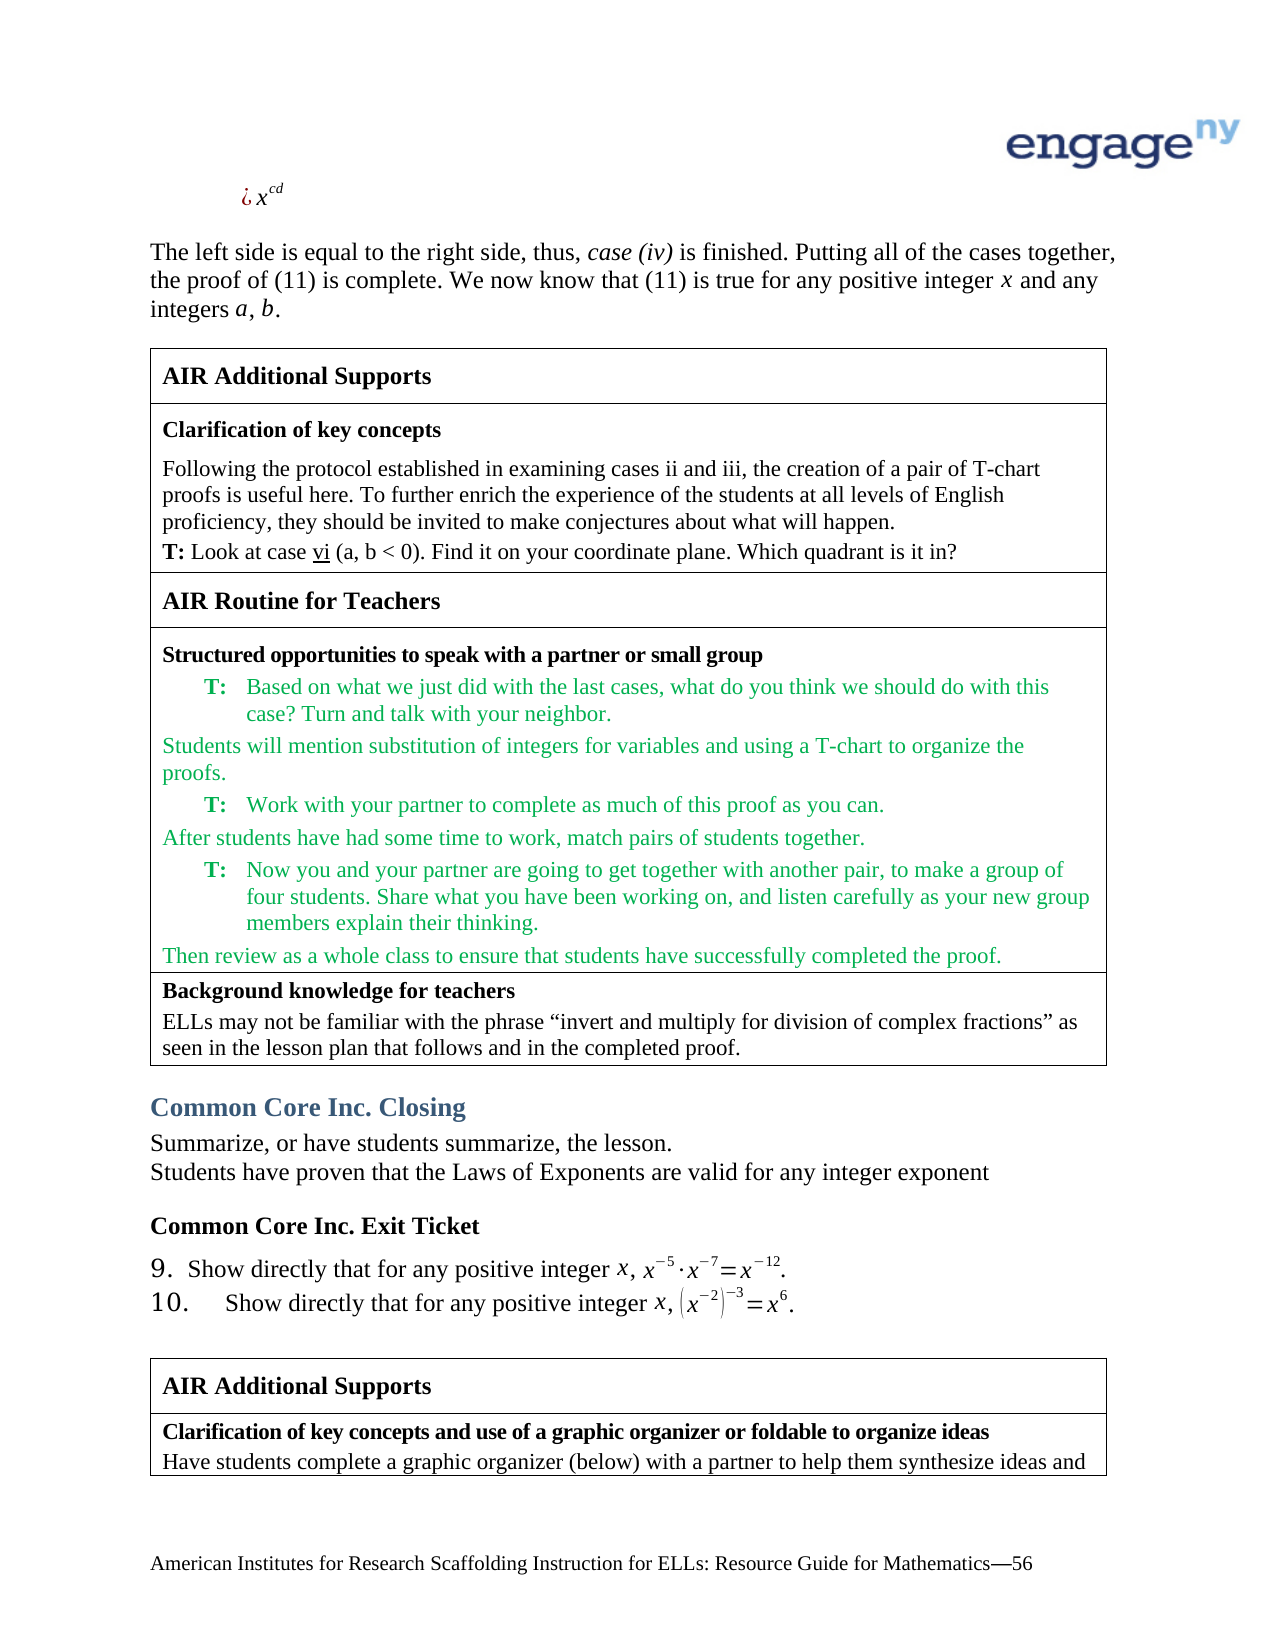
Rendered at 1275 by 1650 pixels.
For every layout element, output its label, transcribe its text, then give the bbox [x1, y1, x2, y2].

picture [150, 75, 1275, 180]
subtitle Common Core Inc. Exit Ticket [150, 1211, 1125, 1239]
table_cell Structured opportunities to speak with a partner or small group T: Based on what we just did with the last cases, what do you think we should do with this case? Turn and talk with your neighbor. Students will mention substitution of integers for variables and using a T-chart to organize the proofs. T: Work with your partner to complete as much of this proof as you can. After students have had some time to work, match pairs of students together. T: Now you and your partner are going to get together with another pair, to make a group of four students. Share what you have been working on, and listen carefully as your new group members explain their thinking. Then review as a whole class to ensure that students have successfully completed the proof. [151, 628, 1106, 972]
list Show directly that for any positive integer , . [150, 1252, 1125, 1283]
table_cell Clarification of key concepts Following the protocol established in examining cases ii and iii, the creation of a pair of T-chart proofs is useful here. To further enrich the experience of the students at all levels of English proficiency, they should be invited to make conjectures about what will happen. T: Look at case vi (a, b < 0). Find it on your coordinate plane. Which quadrant is it in? [151, 404, 1106, 572]
list Show directly that for any positive integer , [150, 1283, 1125, 1320]
text Students have proven that the Laws of Exponents are valid for any integer exponent [150, 1157, 1125, 1186]
subtitle Common Core Inc. Closing [150, 1091, 1125, 1122]
table_cell Background knowledge for teachers ELLs may not be familiar with the phrase “invert and multiply for division of complex fractions” as seen in the lesson plan that follows and in the completed proof. [151, 973, 1106, 1065]
table_header AIR Additional Supports [151, 349, 1106, 403]
table_header AIR Additional Supports [151, 1359, 1106, 1412]
text Summarize, or have students summarize, the lesson. [150, 1128, 1125, 1157]
text The left side is equal to the right side, thus, case (iv) is finished. Putting all of the cases together, the proof of (11) is complete. We now know that (11) is true for any positive integer and any integers , . [150, 237, 1125, 323]
table_cell AIR Routine for Teachers [151, 573, 1106, 627]
